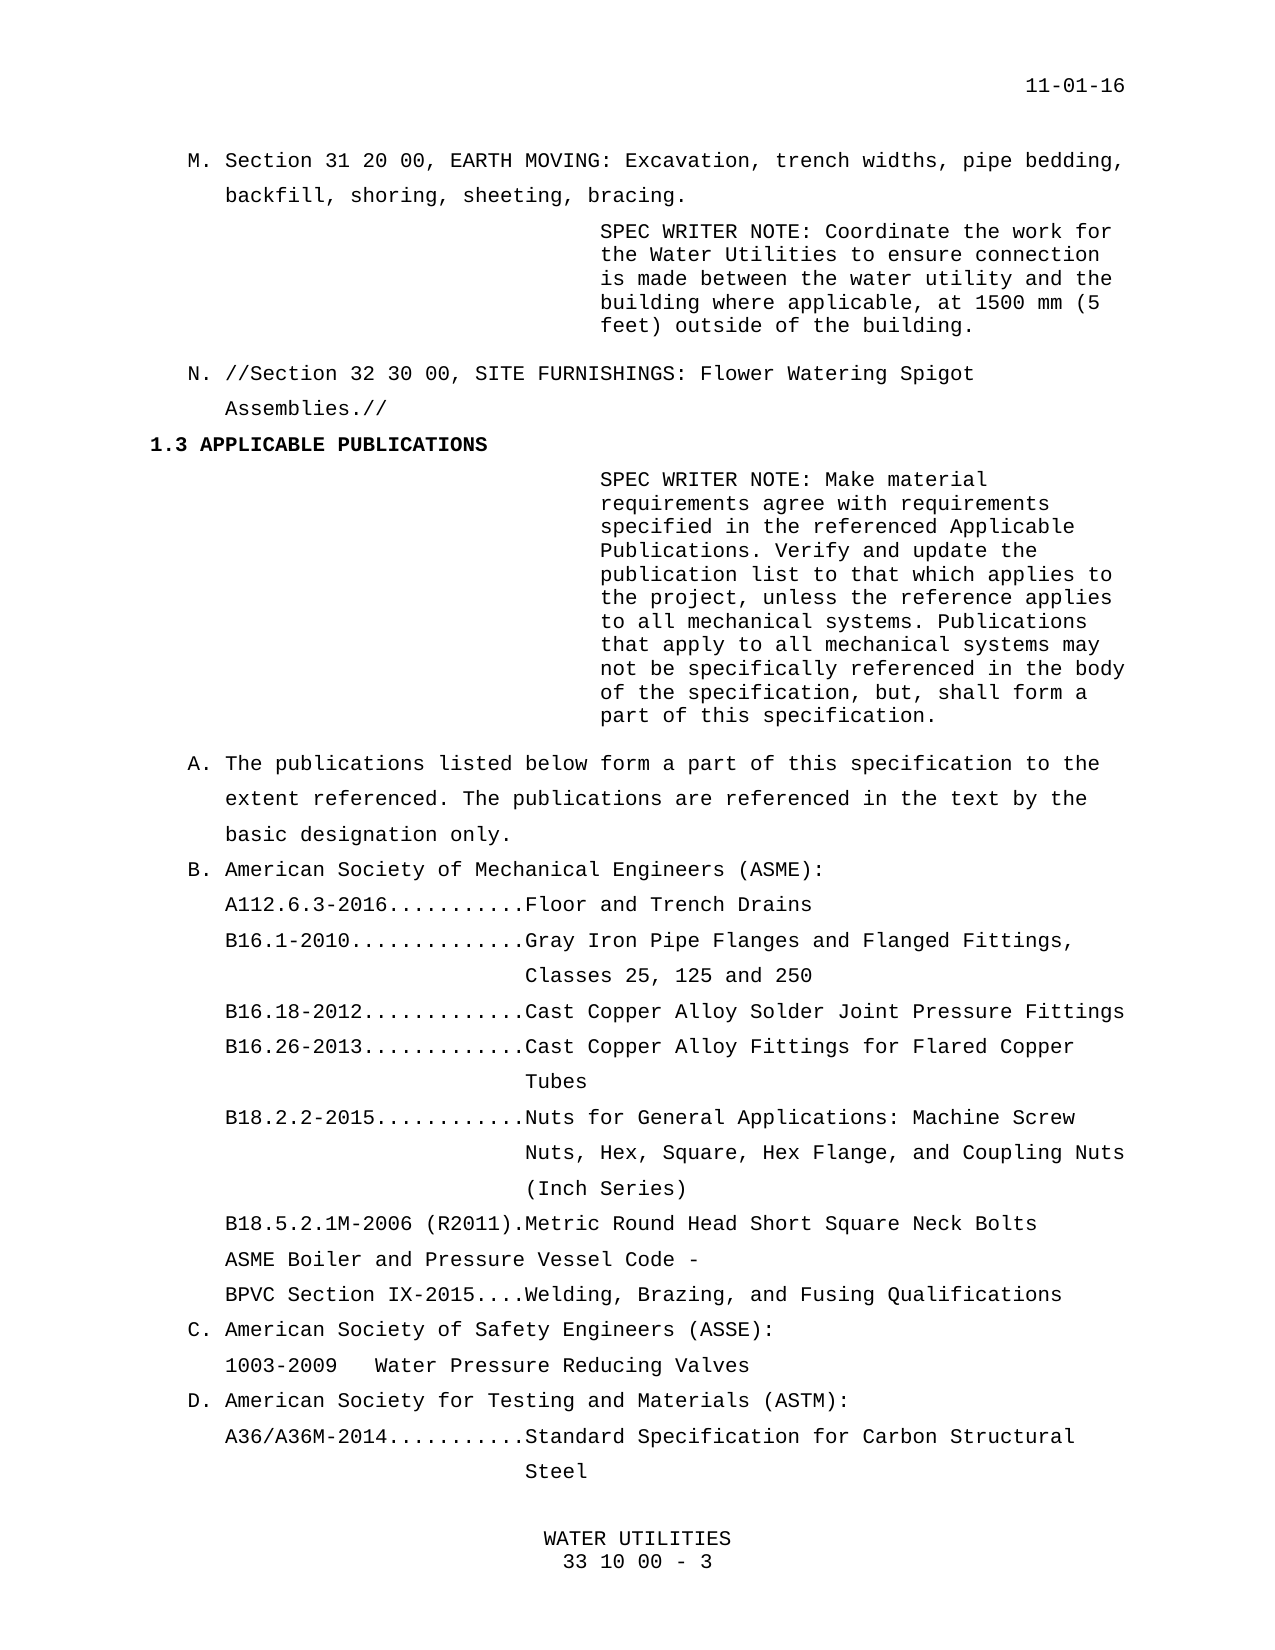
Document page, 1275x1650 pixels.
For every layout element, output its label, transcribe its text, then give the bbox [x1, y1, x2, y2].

text The publications listed below form a part of this specification to the extent referenced. The publications are referenced in the text by the basic designation only. [187, 753, 1125, 847]
text SPEC WRITER NOTE: Coordinate the work for the Water Utilities to ensure connection is made between the water utility and the building where applicable, at 1500 mm (5 feet) outside of the building. [600, 221, 1125, 339]
text American Society of Mechanical Engineers (ASME): [187, 859, 1125, 883]
text BPVC Section IX-2015 Welding, Brazing, and Fusing Qualifications [225, 1284, 1125, 1308]
text B18.2.2-2015 Nuts for General Applications: Machine Screw Nuts, Hex, Square, Hex Flange, and Coupling Nuts (Inch Series) [225, 1107, 1125, 1201]
text B16.18-2012 Cast Copper Alloy Solder Joint Pressure Fittings [225, 1001, 1125, 1024]
list 1003-2009 Water Pressure Reducing Valves [225, 1355, 1125, 1378]
text Section 31 20 00, EARTH MOVING: Excavation, trench widths, pipe bedding, backfill, shoring, sheeting, bracing. [187, 150, 1125, 209]
text SPEC WRITER NOTE: Make material requirements agree with requirements specified in the referenced Applicable Publications. Verify and update the publication list to that which applies to the project, unless the reference applies to all mechanical systems. Publications that apply to all mechanical systems may not be specifically referenced in the body of the specification, but, shall form a part of this specification. [600, 469, 1125, 729]
text A112.6.3-2016 Floor and Trench Drains [225, 894, 1125, 918]
text B16.26-2013 Cast Copper Alloy Fittings for Flared Copper Tubes [225, 1036, 1125, 1095]
text A36/A36M-2014 Standard Specification for Carbon Structural Steel [225, 1426, 1125, 1485]
text American Society of Safety Engineers (ASSE): [187, 1319, 1125, 1343]
text B16.1-2010 Gray Iron Pipe Flanges and Flanged Fittings, Classes 25, 125 and 250 [225, 930, 1125, 989]
text ASME Boiler and Pressure Vessel Code - [225, 1248, 1125, 1272]
text //Section 32 30 00, SITE FURNISHINGS: Flower Watering Spigot Assemblies.// [187, 363, 1125, 422]
text American Society for Testing and Materials (ASTM): [187, 1390, 1125, 1414]
text APPLICABLE PUBLICATIONS [150, 433, 1125, 457]
text B18.5.2.1M-2006 (R2011) Metric Round Head Short Square Neck Bolts [225, 1213, 1125, 1237]
